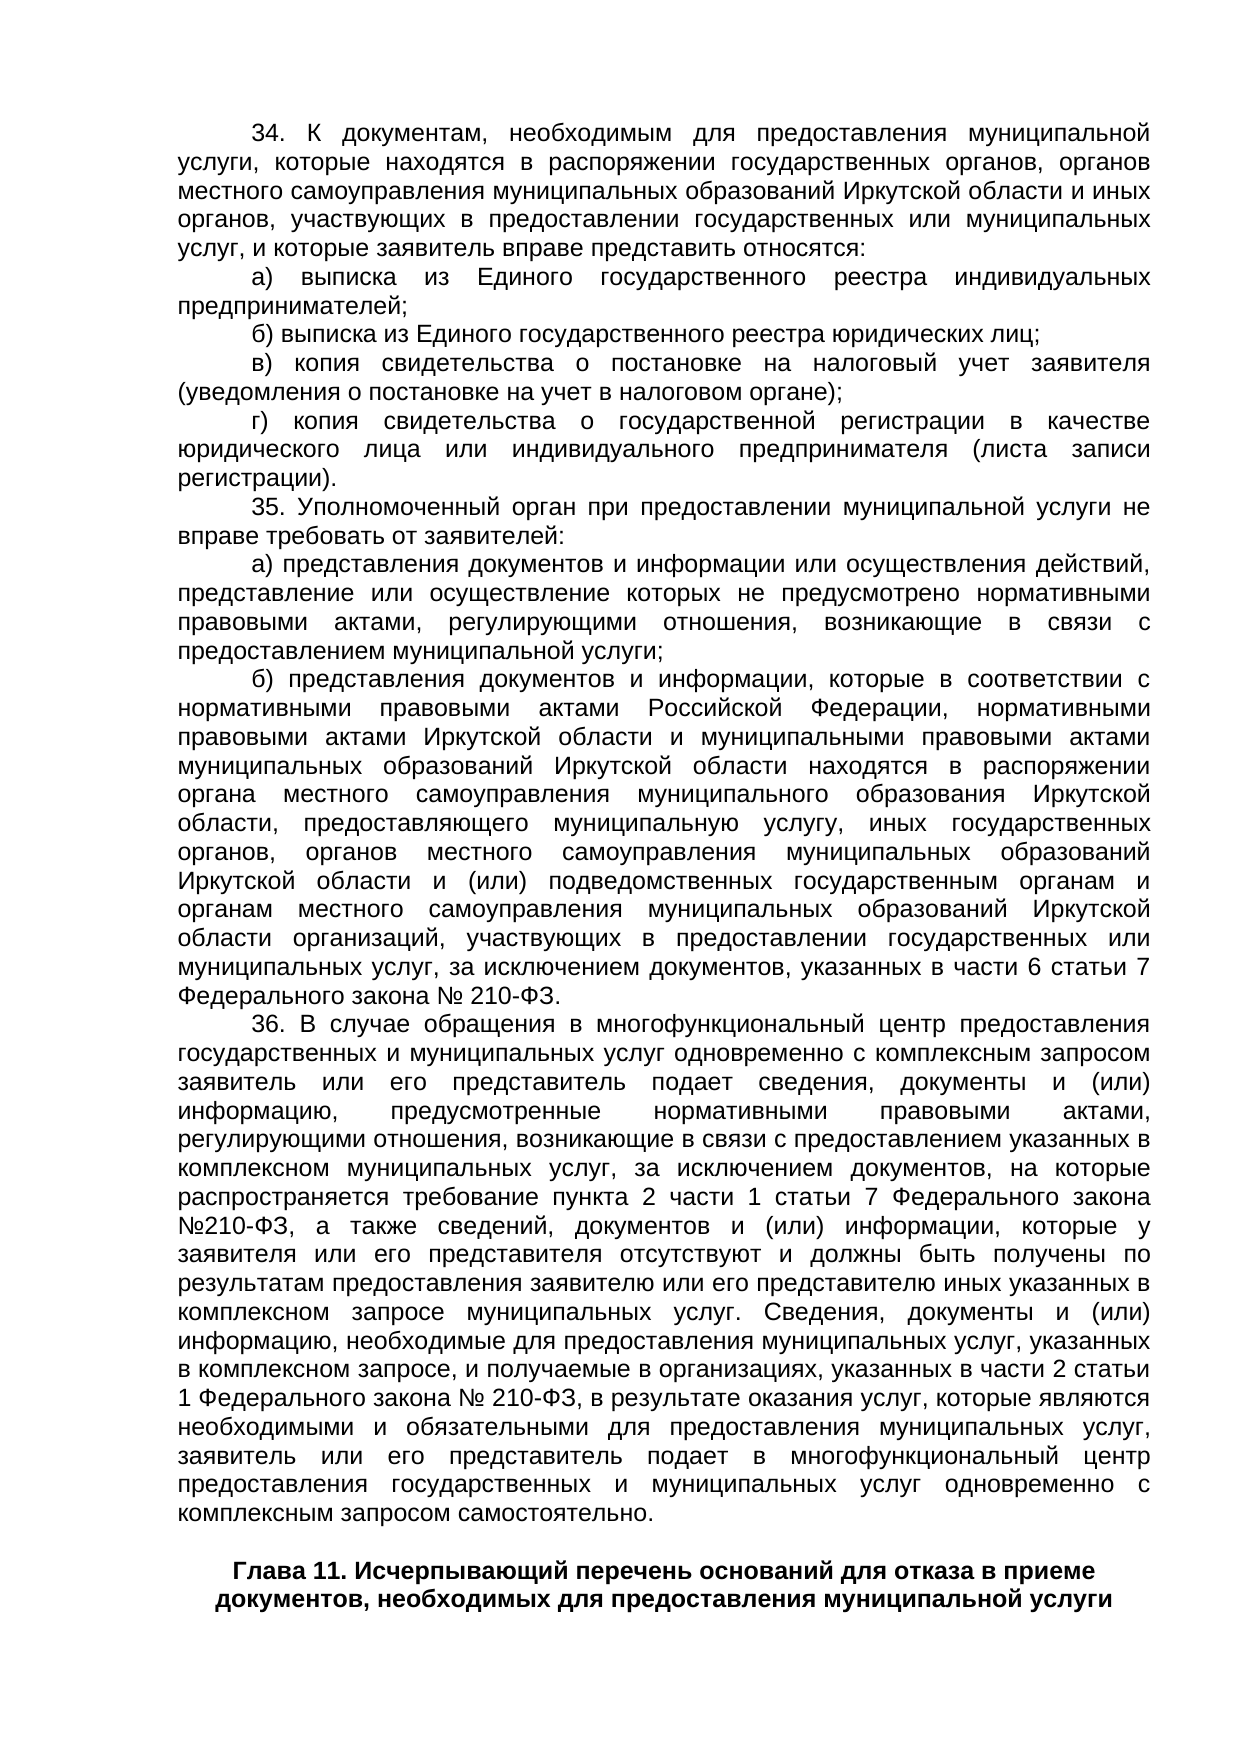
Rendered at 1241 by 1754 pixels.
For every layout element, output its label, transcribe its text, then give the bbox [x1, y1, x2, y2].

text 36. В случае обращения в многофункциональный центр предоставления государственных и муниципальных услуг одновременно с комплексным запросом заявитель или его представитель подает сведения, документы и (или) информацию, предусмотренные нормативными правовыми актами, регулирующими отношения, возникающие в связи с предоставлением указанных в комплексном муниципальных услуг, за исключением документов, на которые распространяется требование пункта 2 части 1 статьи 7 Федерального закона №210-ФЗ, а также сведений, документов и (или) информации, которые у заявителя или его представителя отсутствуют и должны быть получены по результатам предоставления заявителю или его представителю иных указанных в комплексном запросе муниципальных услуг. Сведения, документы и (или) информацию, необходимые для предоставления муниципальных услуг, указанных в комплексном запросе, и получаемые в организациях, указанных в части 2 статьи 1 Федерального закона № 210-ФЗ, в результате оказания услуг, которые являются необходимыми и обязательными для предоставления муниципальных услуг, заявитель или его представитель подает в многофункциональный центр предоставления государственных и муниципальных услуг одновременно с комплексным запросом самостоятельно. [177, 1009, 1152, 1527]
text 34. К документам, необходимым для предоставления муниципальной услуги, которые находятся в распоряжении государственных органов, органов местного самоуправления муниципальных образований Иркутской области и иных органов, участвующих в предоставлении государственных или муниципальных услуг, и которые заявитель вправе представить относятся: [177, 118, 1152, 262]
text Глава 11. Исчерпывающий перечень оснований для отказа в приеме документов, необходимых для предоставления муниципальной услуги [177, 1556, 1152, 1613]
text б) выписка из Единого государственного реестра юридических лиц; [177, 319, 1152, 348]
text 35. Уполномоченный орган при предоставлении муниципальной услуги не вправе требовать от заявителей: [177, 492, 1152, 549]
text а) представления документов и информации или осуществления действий, представление или осуществление которых не предусмотрено нормативными правовыми актами, регулирующими отношения, возникающие в связи с предоставлением муниципальной услуги; [177, 549, 1152, 664]
text а) выписка из Единого государственного реестра индивидуальных предпринимателей; [177, 262, 1152, 319]
text в) копия свидетельства о постановке на налоговый учет заявителя (уведомления о постановке на учет в налоговом органе); [177, 348, 1152, 406]
text б) представления документов и информации, которые в соответствии с нормативными правовыми актами Российской Федерации, нормативными правовыми актами Иркутской области и муниципальными правовыми актами муниципальных образований Иркутской области находятся в распоряжении органа местного самоуправления муниципального образования Иркутской области, предоставляющего муниципальную услугу, иных государственных органов, органов местного самоуправления муниципальных образований Иркутской области и (или) подведомственных государственным органам и органам местного самоуправления муниципальных образований Иркутской области организаций, участвующих в предоставлении государственных или муниципальных услуг, за исключением документов, указанных в части 6 статьи 7 Федерального закона № 210-ФЗ. [177, 664, 1152, 1009]
text г) копия свидетельства о государственной регистрации в качестве юридического лица или индивидуального предпринимателя (листа записи регистрации). [177, 406, 1152, 492]
